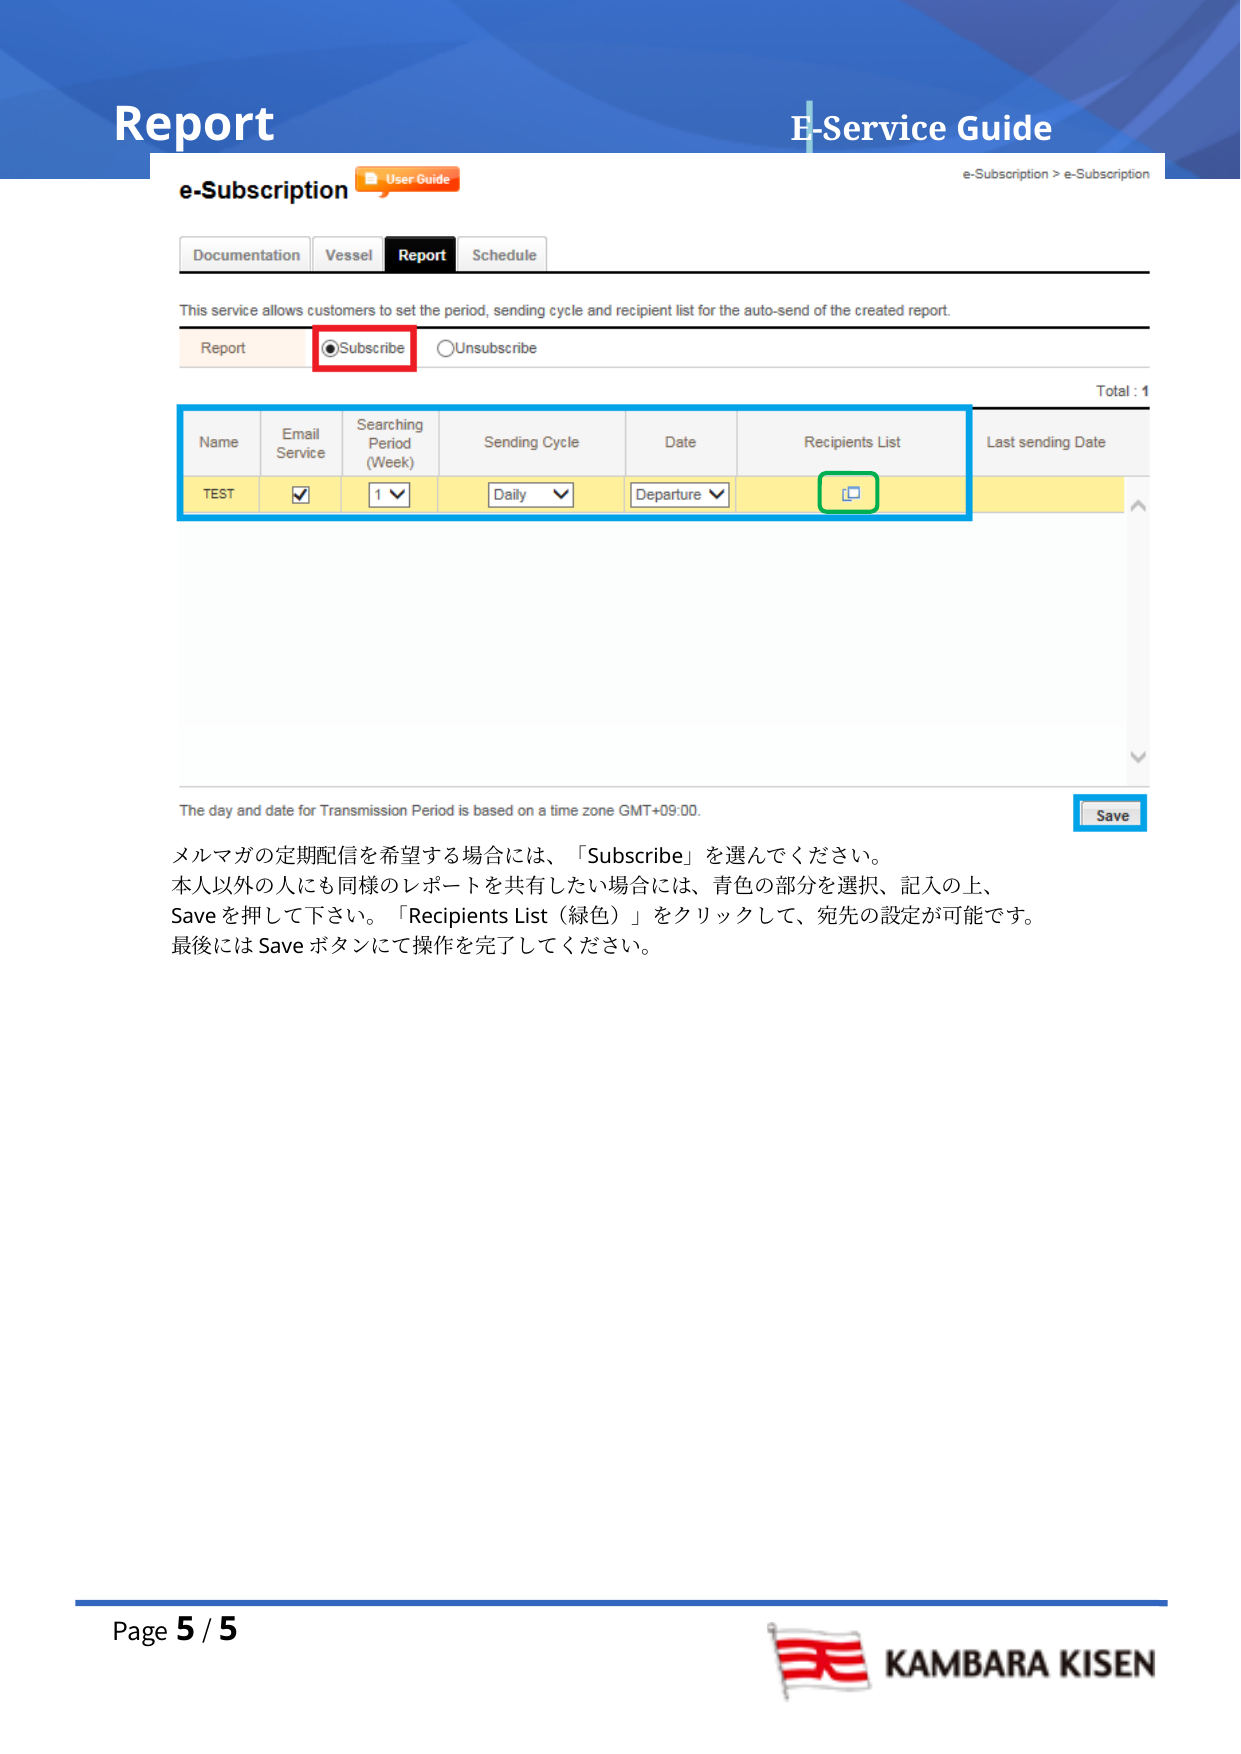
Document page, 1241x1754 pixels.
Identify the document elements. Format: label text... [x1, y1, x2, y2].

list 最後にはSaveボタンにて操作を完了してください。 [150, 929, 1128, 959]
picture [766, 1622, 1156, 1702]
picture [0, 0, 1241, 840]
list Saveを押して下さい。「Recipients List（緑色）」をクリックして、宛先の設定が可能です。 [150, 899, 1128, 929]
list 本人以外の人にも同様のレポートを共有したい場合には、青色の部分を選択、記入の上、 [150, 869, 1128, 899]
list メルマガの定期配信を希望する場合には、「Subscribe」を選んでください。 [150, 840, 1128, 869]
